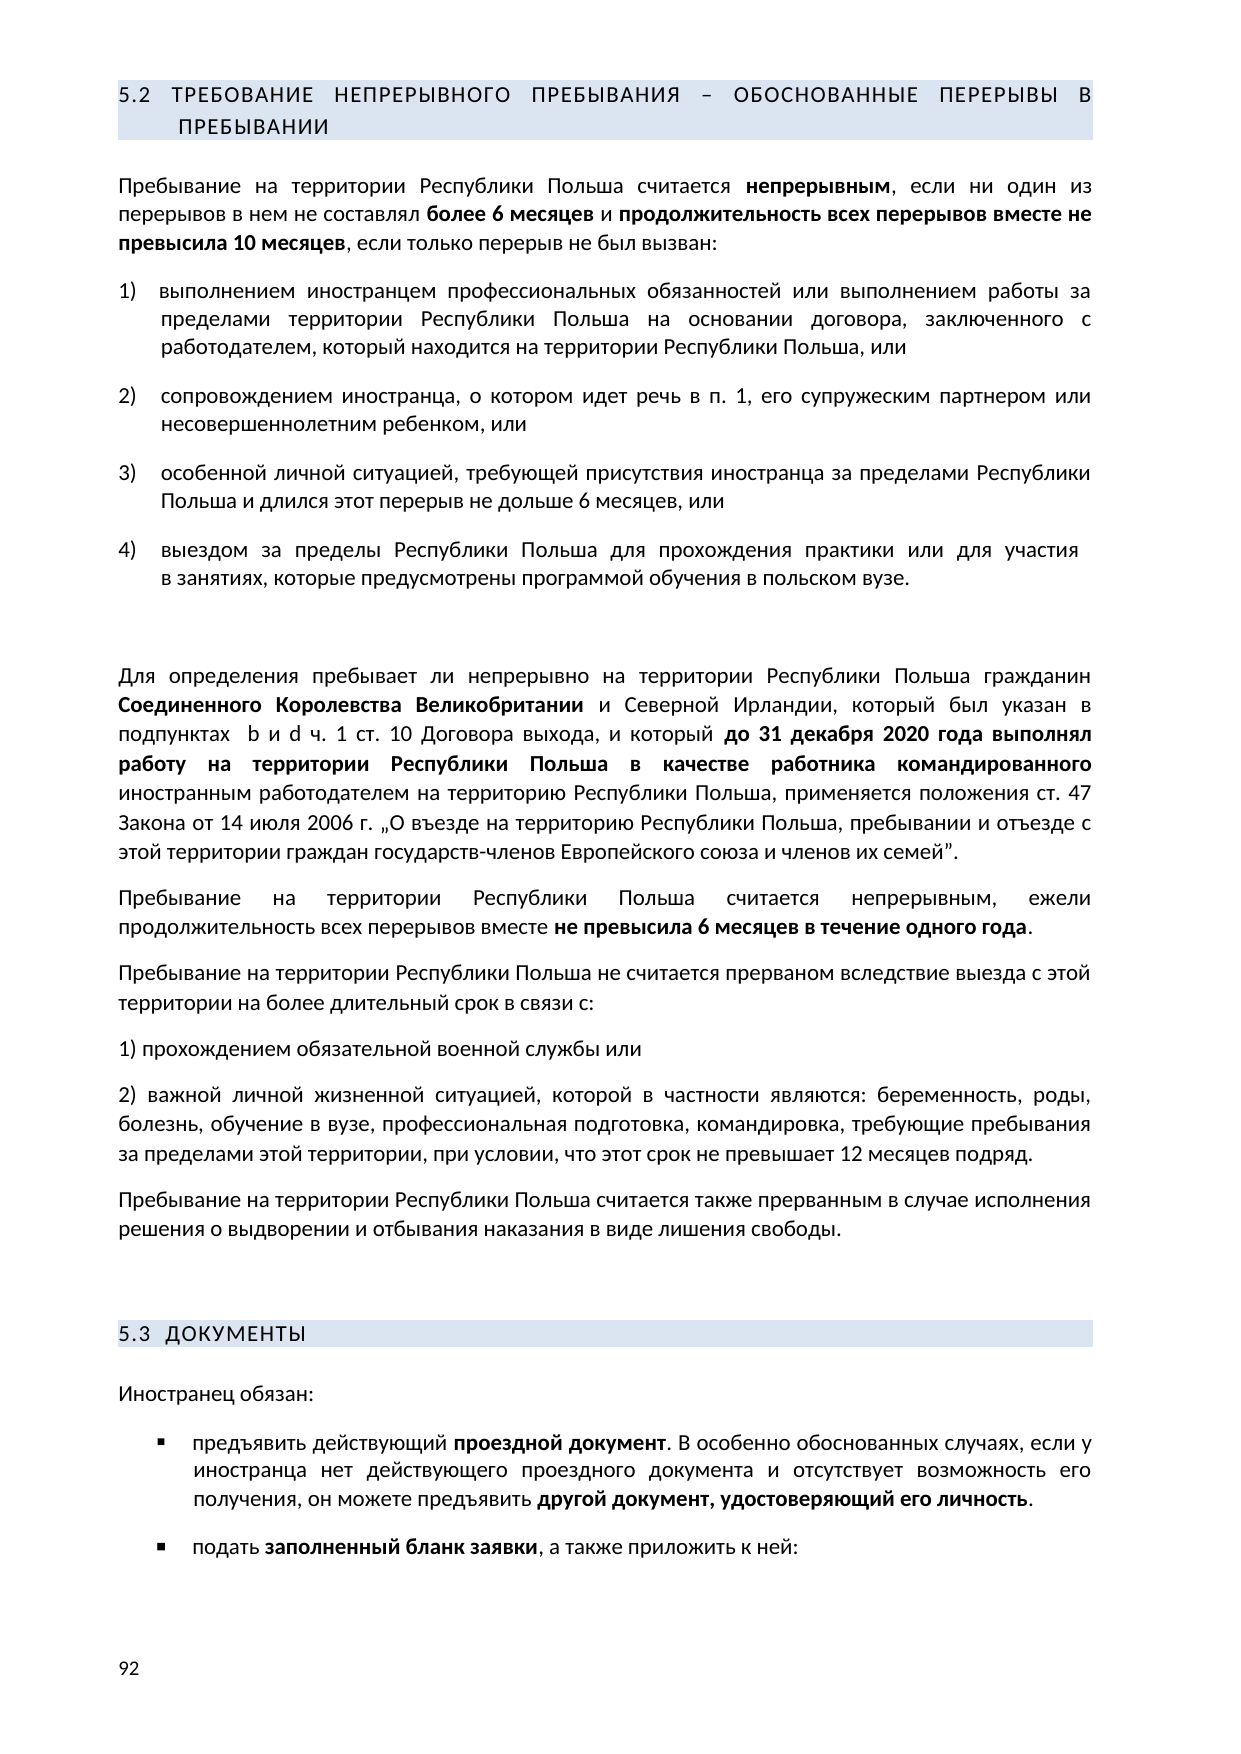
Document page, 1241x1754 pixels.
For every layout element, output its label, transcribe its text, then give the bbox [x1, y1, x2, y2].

text Пребывание на территории Республики Польша считается также прерванным в случае исполнения решения о выдворении и отбывания наказания в виде лишения свободы. [118, 1185, 1093, 1242]
text 4) выездом за пределы Республики Польша для прохождения практики или для участия в занятиях, которые предусмотрены программой обучения в польском вузе. [118, 535, 1093, 591]
subtitle 5.3 ДОКУМЕНТЫ [118, 1320, 1093, 1347]
list предъявить действующий проездной документ. В особенно обоснованных случаях, если у иностранца нет действующего проездного документа и отсутствует возможность его получения, он можете предъявить другой документ, удостоверяющий его личность. [156, 1428, 1093, 1512]
text Пребывание на территории Республики Польша считается непрерывным, если ни один из перерывов в нем не составлял более 6 месяцев и продолжительность всех перерывов вместе не превысила 10 месяцев, если только перерыв не был вызван: [118, 172, 1093, 256]
text 2) важной личной жизненной ситуацией, которой в частности являются: беременность, роды, болезнь, обучение в вузе, профессиональная подготовка, командировка, требующие пребывания за пределами этой территории, при условии, что этот срок не превышает 12 месяцев подряд. [118, 1080, 1093, 1167]
text Иностранец обязан: [118, 1379, 1093, 1407]
text Для определения пребывает ли непрерывно на территории Республики Польша гражданин Соединенного Королевства Великобритании и Северной Ирландии, который был указан в подпунктах b и d ч. 1 ст. 10 Договора выхода, и который до 31 декабря 2020 года выполнял работу на территории Республики Польша в качестве работника командированного иностранным работодателем на территорию Республики Польша, применяется положения ст. 47 Закона от 14 июля 2006 г. „О въезде на территорию Республики Польша, пребывании и отъезде с этой территории граждан государств-членов Европейского союза и членов их семей”. [118, 661, 1093, 865]
text Пребывание на территории Республики Польша считается непрерывным, ежели продолжительность всех перерывов вместе не превысила 6 месяцев в течение одного года. [118, 883, 1093, 941]
text 3) особенной личной ситуацией, требующей присутствия иностранца за пределами Республики Польша и длился этот перерыв не дольше 6 месяцев, или [118, 458, 1093, 514]
text Пребывание на территории Республики Польша не считается прерваном вследствие выезда с этой территории на более длительный срок в связи с: [118, 958, 1093, 1016]
text 2) сопровождением иностранца, o котором идет речь в п. 1, его супружеским партнером или несовершеннолетним ребенком, или [118, 381, 1093, 437]
subtitle 5.2 ТРЕБОВАНИЕ НЕПРЕРЫВНОГО ПРЕБЫВАНИЯ – ОБОСНОВАННЫЕ ПЕРЕРЫВЫ В ПРЕБЫВАНИИ [118, 80, 1093, 140]
list подать заполненный бланк заявки, а также приложить к ней: [156, 1532, 1093, 1561]
text 1) выполнением иностранцем профессиональных обязанностей или выполнением работы за пределами территории Республики Польша на основании договора, заключенного с работодателем, который находится на территории Республики Польша, или [118, 276, 1093, 361]
text 1) прохождением обязательной военной службы или [118, 1034, 1093, 1062]
